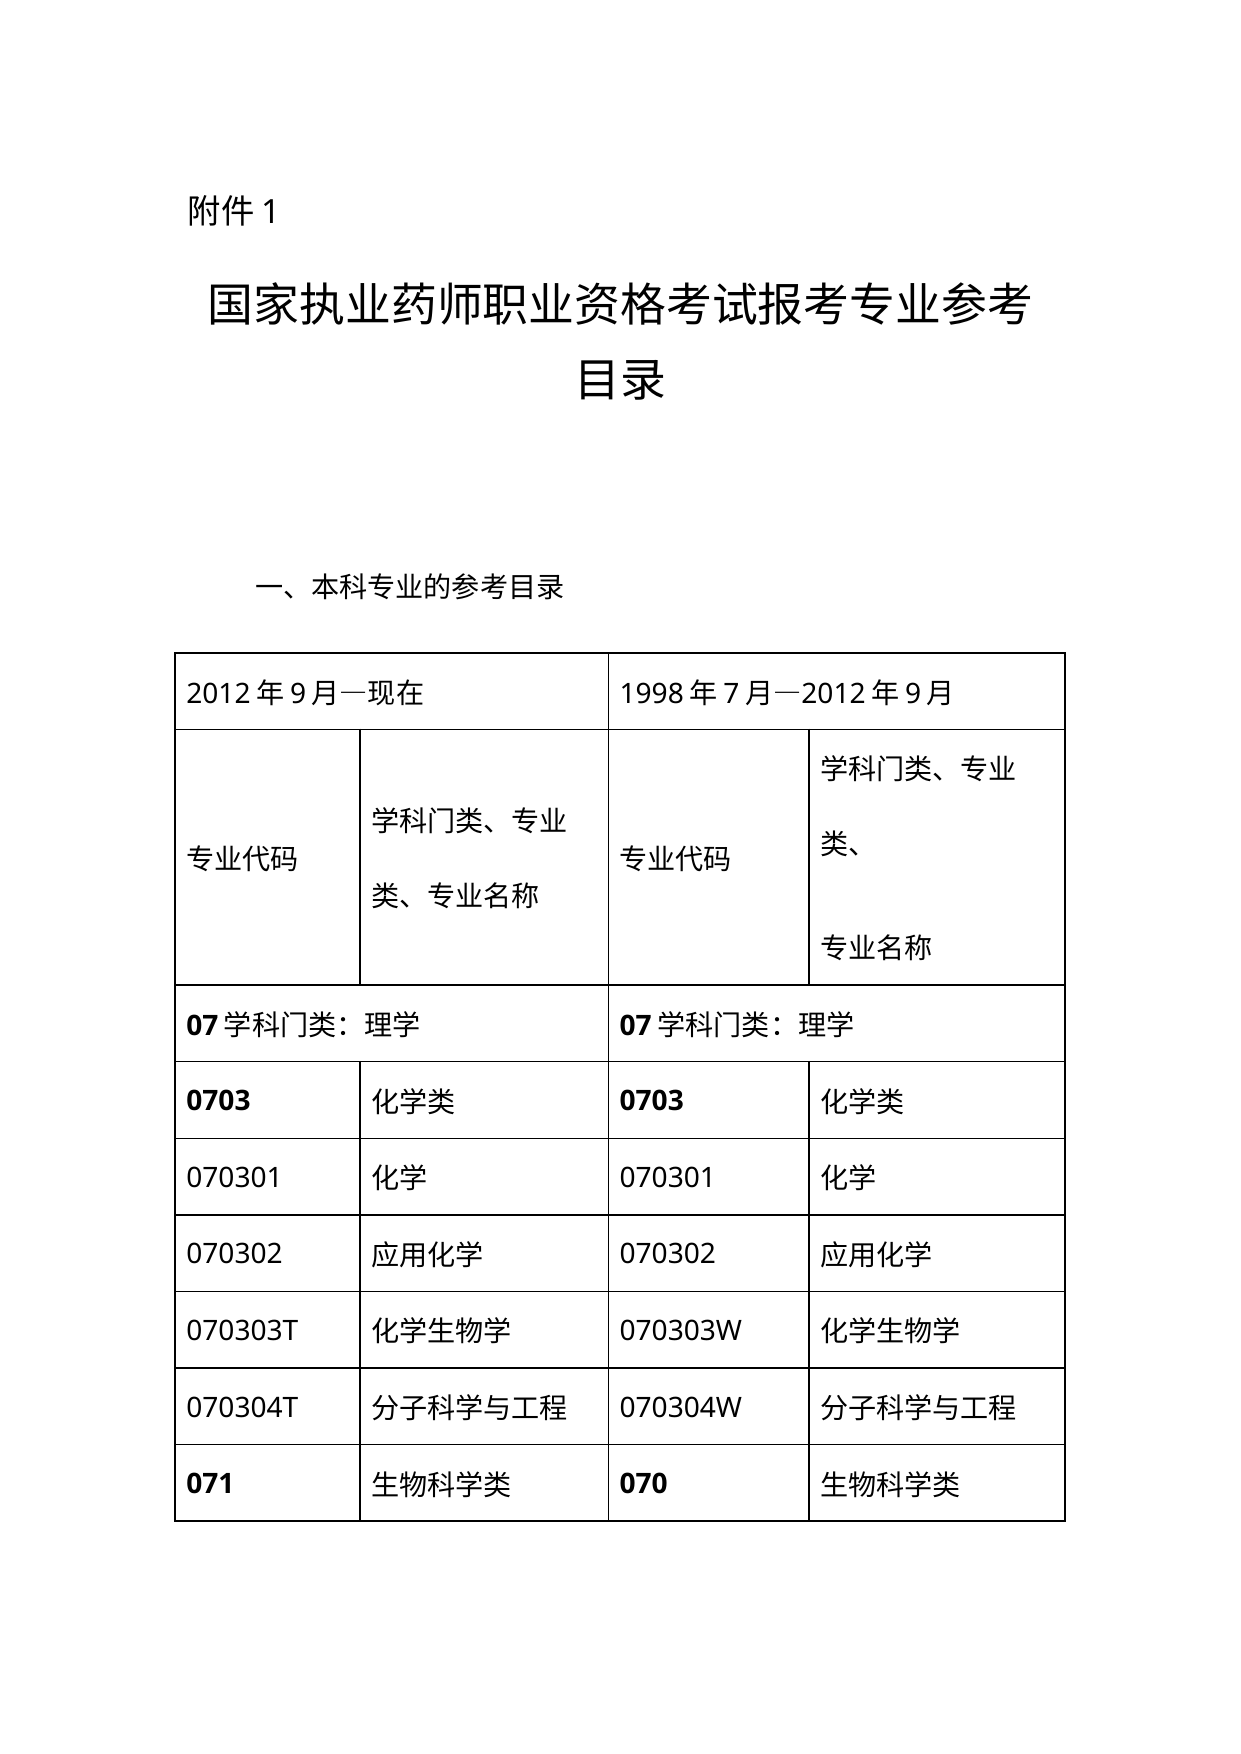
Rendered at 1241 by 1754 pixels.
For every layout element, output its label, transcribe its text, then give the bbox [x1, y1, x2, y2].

table_cell 070301 [609, 1139, 808, 1214]
table_cell 化学类 [810, 1062, 1064, 1137]
table_cell 070304T [176, 1369, 359, 1444]
table_cell 应用化学 [361, 1216, 608, 1291]
table_cell 070303W [609, 1292, 808, 1367]
table_cell 070 [609, 1445, 808, 1520]
table_cell 化学 [361, 1139, 608, 1214]
table_header 2012年9月—现在 [176, 654, 608, 728]
table_cell 化学 [810, 1139, 1064, 1214]
table_cell 070301 [176, 1139, 359, 1214]
table_cell 071 [176, 1445, 359, 1520]
table_cell 专业代码 [609, 730, 808, 984]
table_cell 生物科学类 [810, 1445, 1064, 1520]
text 附件1 [187, 177, 1053, 235]
table_cell 070303T [176, 1292, 359, 1367]
table_cell 应用化学 [810, 1216, 1064, 1291]
table_cell 学科门类、专业类、 专业名称 [810, 730, 1064, 984]
table_cell 分子科学与工程 [361, 1369, 608, 1444]
table_cell 化学类 [361, 1062, 608, 1137]
table_cell 07学科门类：理学 [609, 986, 1064, 1061]
text 一、本科专业的参考目录 [187, 548, 1053, 623]
table_cell 化学生物学 [810, 1292, 1064, 1367]
table_cell 化学生物学 [361, 1292, 608, 1367]
table_cell 学科门类、专业类、专业名称 [361, 730, 608, 984]
table_header 1998年7月—2012年9月 [609, 654, 1064, 728]
table_cell 070304W [609, 1369, 808, 1444]
table_cell 070302 [176, 1216, 359, 1291]
table_cell 0703 [609, 1062, 808, 1137]
table_cell 生物科学类 [361, 1445, 608, 1520]
table_cell 0703 [176, 1062, 359, 1137]
table_cell 07学科门类：理学 [176, 986, 608, 1061]
text 国家执业药师职业资格考试报考专业参考目录 [187, 264, 1053, 414]
table_cell 分子科学与工程 [810, 1369, 1064, 1444]
table_cell 070302 [609, 1216, 808, 1291]
table_cell 专业代码 [176, 730, 359, 984]
